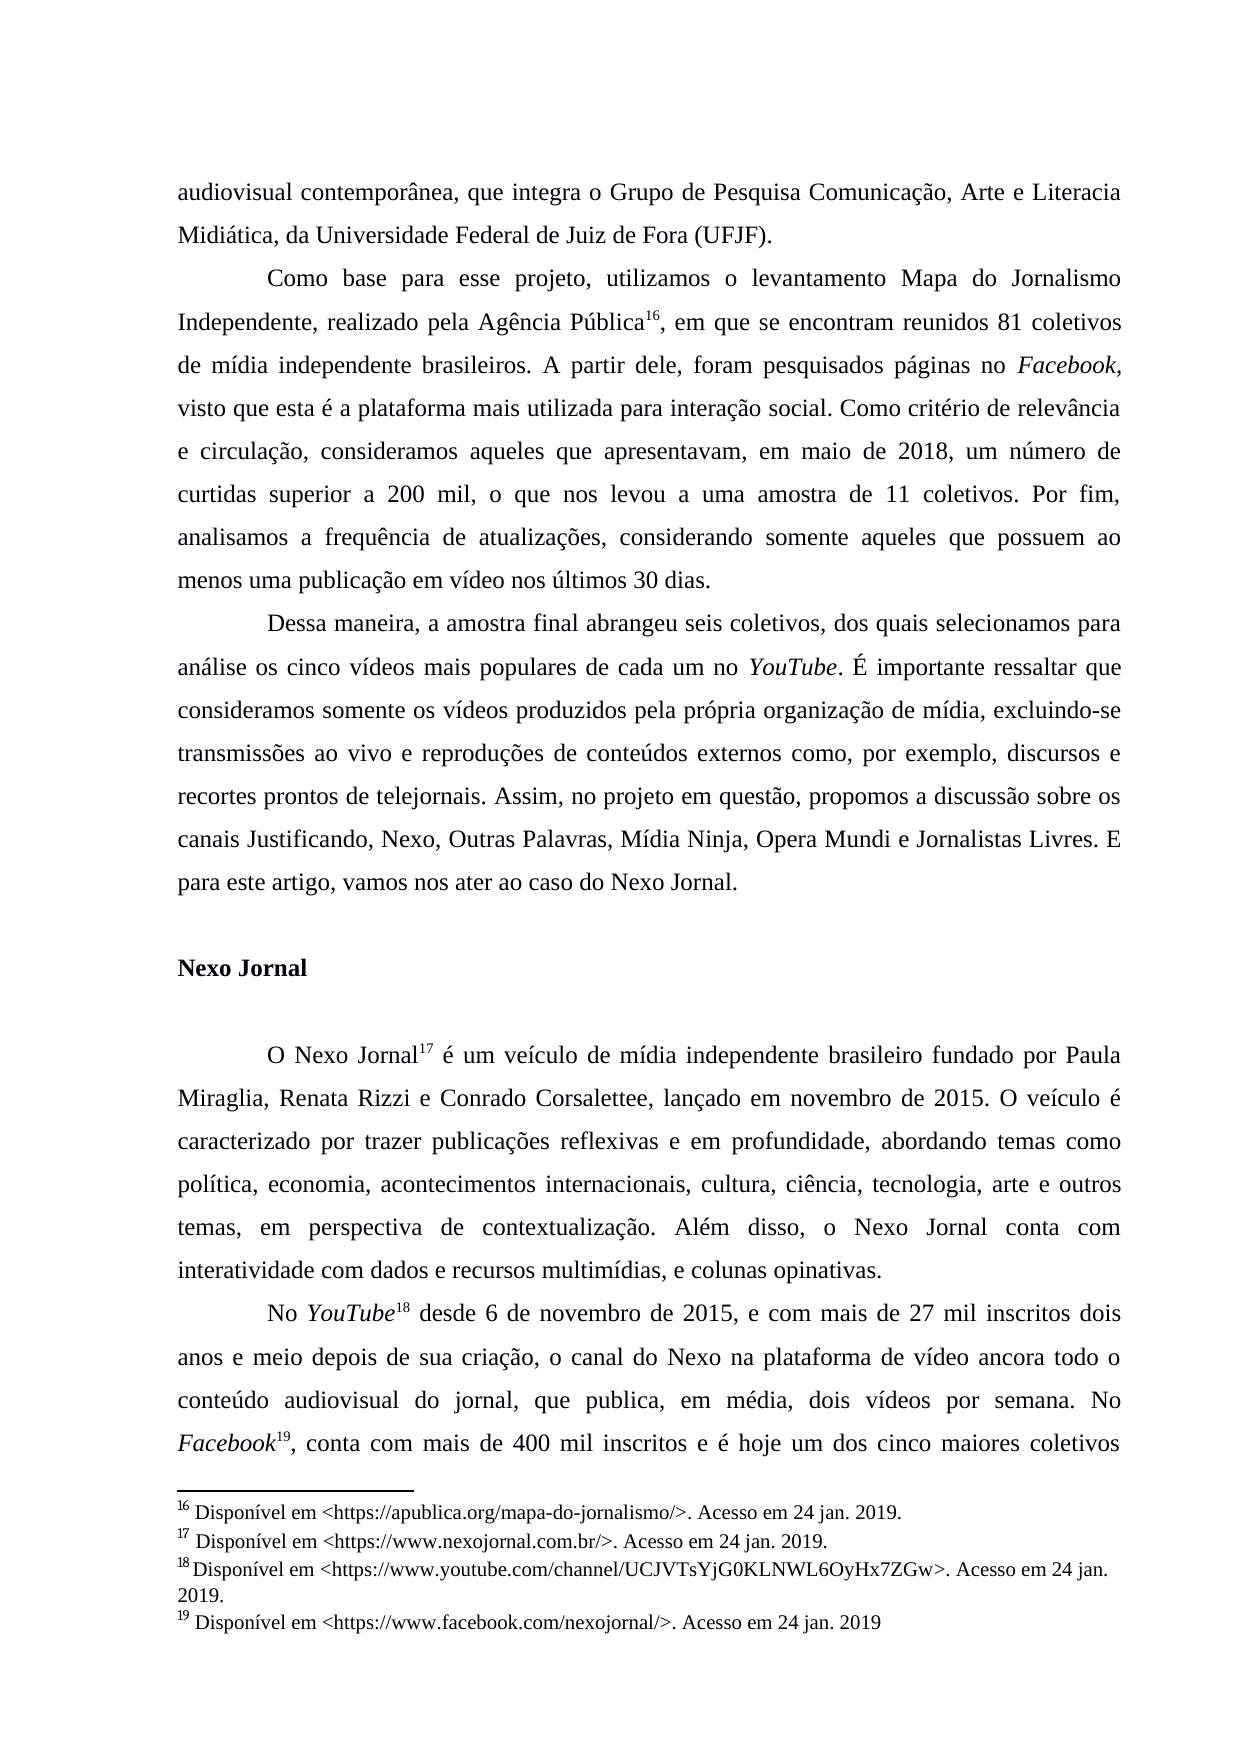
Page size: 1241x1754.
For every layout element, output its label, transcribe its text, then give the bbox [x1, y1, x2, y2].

text O Nexo Jornal é um veículo de mídia independente brasileiro fundado por Paula Miraglia, Renata Rizzi e Conrado Corsalettee, lançado em novembro de 2015. O veículo é caracterizado por trazer publicações reflexivas e em profundidade, abordando temas como política, economia, acontecimentos internacionais, cultura, ciência, tecnologia, arte e outros temas, em perspectiva de contextualização. Além disso, o Nexo Jornal conta com interatividade com dados e recursos multimídias, e colunas opinativas. [177, 1040, 1122, 1284]
text Como base para esse projeto, utilizamos o levantamento Mapa do Jornalismo Independente, realizado pela Agência Pública, em que se encontram reunidos 81 coletivos de mídia independente brasileiros. A partir dele, foram pesquisados páginas no Facebook, visto que esta é a plataforma mais utilizada para interação social. Como critério de relevância e circulação, consideramos aqueles que apresentavam, em maio de 2018, um número de curtidas superior a 200 mil, o que nos levou a uma amostra de 11 coletivos. Por fim, analisamos a frequência de atualizações, considerando somente aqueles que possuem ao menos uma publicação em vídeo nos últimos 30 dias. [177, 263, 1122, 594]
text Dessa maneira, a amostra final abrangeu seis coletivos, dos quais selecionamos para análise os cinco vídeos mais populares de cada um no YouTube. É importante ressaltar que consideramos somente os vídeos produzidos pela própria organização de mídia, excluindo-se transmissões ao vivo e reproduções de conteúdos externos como, por exemplo, discursos e recortes prontos de telejornais. Assim, no projeto em questão, propomos a discussão sobre os canais Justificando, Nexo, Outras Palavras, Mídia Ninja, Opera Mundi e Jornalistas Livres. E para este artigo, vamos nos ater ao caso do Nexo Jornal. [177, 608, 1122, 896]
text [177, 177, 1122, 249]
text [177, 1298, 1122, 1457]
text Nexo Jornal [177, 953, 1122, 982]
